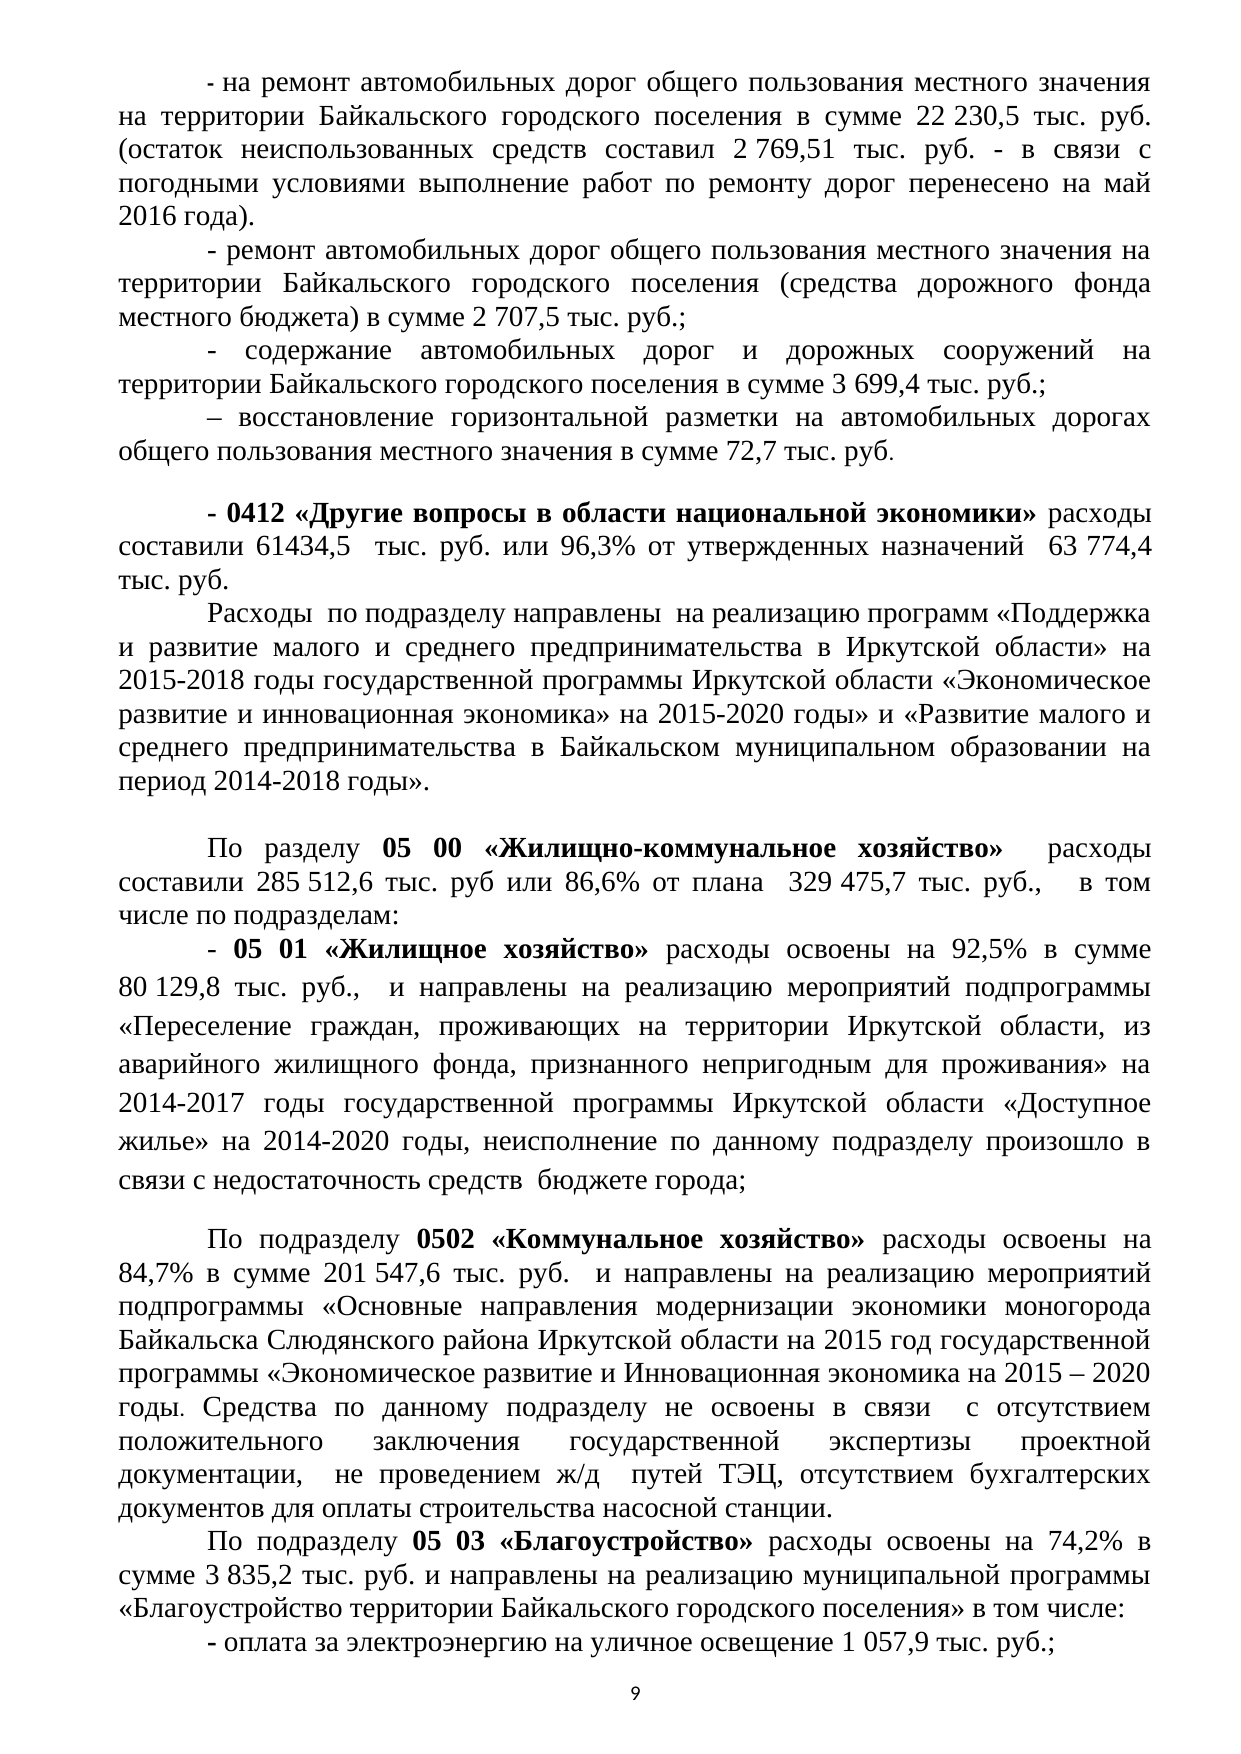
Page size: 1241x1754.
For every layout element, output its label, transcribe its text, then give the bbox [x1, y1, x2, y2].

text - 05 01 «Жилищное хозяйство» расходы освоены на 92,5% в сумме 80 129,8 тыс. руб., и направлены на реализацию мероприятий подпрограммы «Переселение граждан, проживающих на территории Иркутской области, из аварийного жилищного фонда, признанного непригодным для проживания» на 2014-2017 годы государственной программы Иркутской области «Доступное жилье» на 2014-2020 годы, неисполнение по данному подразделу произошло в связи с недостаточность средств бюджете города; [118, 931, 1152, 1196]
text По подразделу 0502 «Коммунальное хозяйство» расходы освоены на 84,7% в сумме 201 547,6 тыс. руб. и направлены на реализацию мероприятий подпрограммы «Основные направления модернизации экономики моногорода Байкальска Слюдянского района Иркутской области на 2015 год государственной программы «Экономическое развитие и Инновационная экономика на 2015 – 2020 годы. Средства по данному подразделу не освоены в связи с отсутствием положительного заключения государственной экспертизы проектной документации, не проведением ж/д путей ТЭЦ, отсутствием бухгалтерских документов для оплаты строительства насосной станции. [118, 1221, 1152, 1523]
text - ремонт автомобильных дорог общего пользования местного значения на территории Байкальского городского поселения (средства дорожного фонда местного бюджета) в сумме 2 707,5 тыс. руб.; [118, 232, 1152, 332]
text - на ремонт автомобильных дорог общего пользования местного значения на территории Байкальского городского поселения в сумме 22 230,5 тыс. руб. (остаток неиспользованных средств составил 2 769,51 тыс. руб. - в связи с погодными условиями выполнение работ по ремонту дорог перенесено на май 2016 года). [118, 64, 1152, 232]
text По подразделу 05 03 «Благоустройство» расходы освоены на 74,2% в сумме 3 835,2 тыс. руб. и направлены на реализацию муниципальной программы «Благоустройство территории Байкальского городского поселения» в том числе: [118, 1523, 1152, 1624]
text - оплата за электроэнергию на уличное освещение 1 057,9 тыс. руб.; [118, 1624, 1152, 1657]
text Расходы по подразделу направлены на реализацию программ «Поддержка и развитие малого и среднего предпринимательства в Иркутской области» на 2015-2018 годы государственной программы Иркутской области «Экономическое развитие и инновационная экономика» на 2015-2020 годы» и «Развитие малого и среднего предпринимательства в Байкальском муниципальном образовании на период 2014-2018 годы». [118, 595, 1152, 797]
text По разделу 05 00 «Жилищно-коммунальное хозяйство» расходы составили 285 512,6 тыс. руб или 86,6% от плана 329 475,7 тыс. руб., в том числе по подразделам: [118, 830, 1152, 931]
text - содержание автомобильных дорог и дорожных сооружений на территории Байкальского городского поселения в сумме 3 699,4 тыс. руб.; [118, 332, 1152, 399]
text - 0412 «Другие вопросы в области национальной экономики» расходы составили 61434,5 тыс. руб. или 96,3% от утвержденных назначений 63 774,4 тыс. руб. [118, 495, 1152, 595]
text – восстановление горизонтальной разметки на автомобильных дорогах общего пользования местного значения в сумме 72,7 тыс. руб. [118, 399, 1152, 467]
